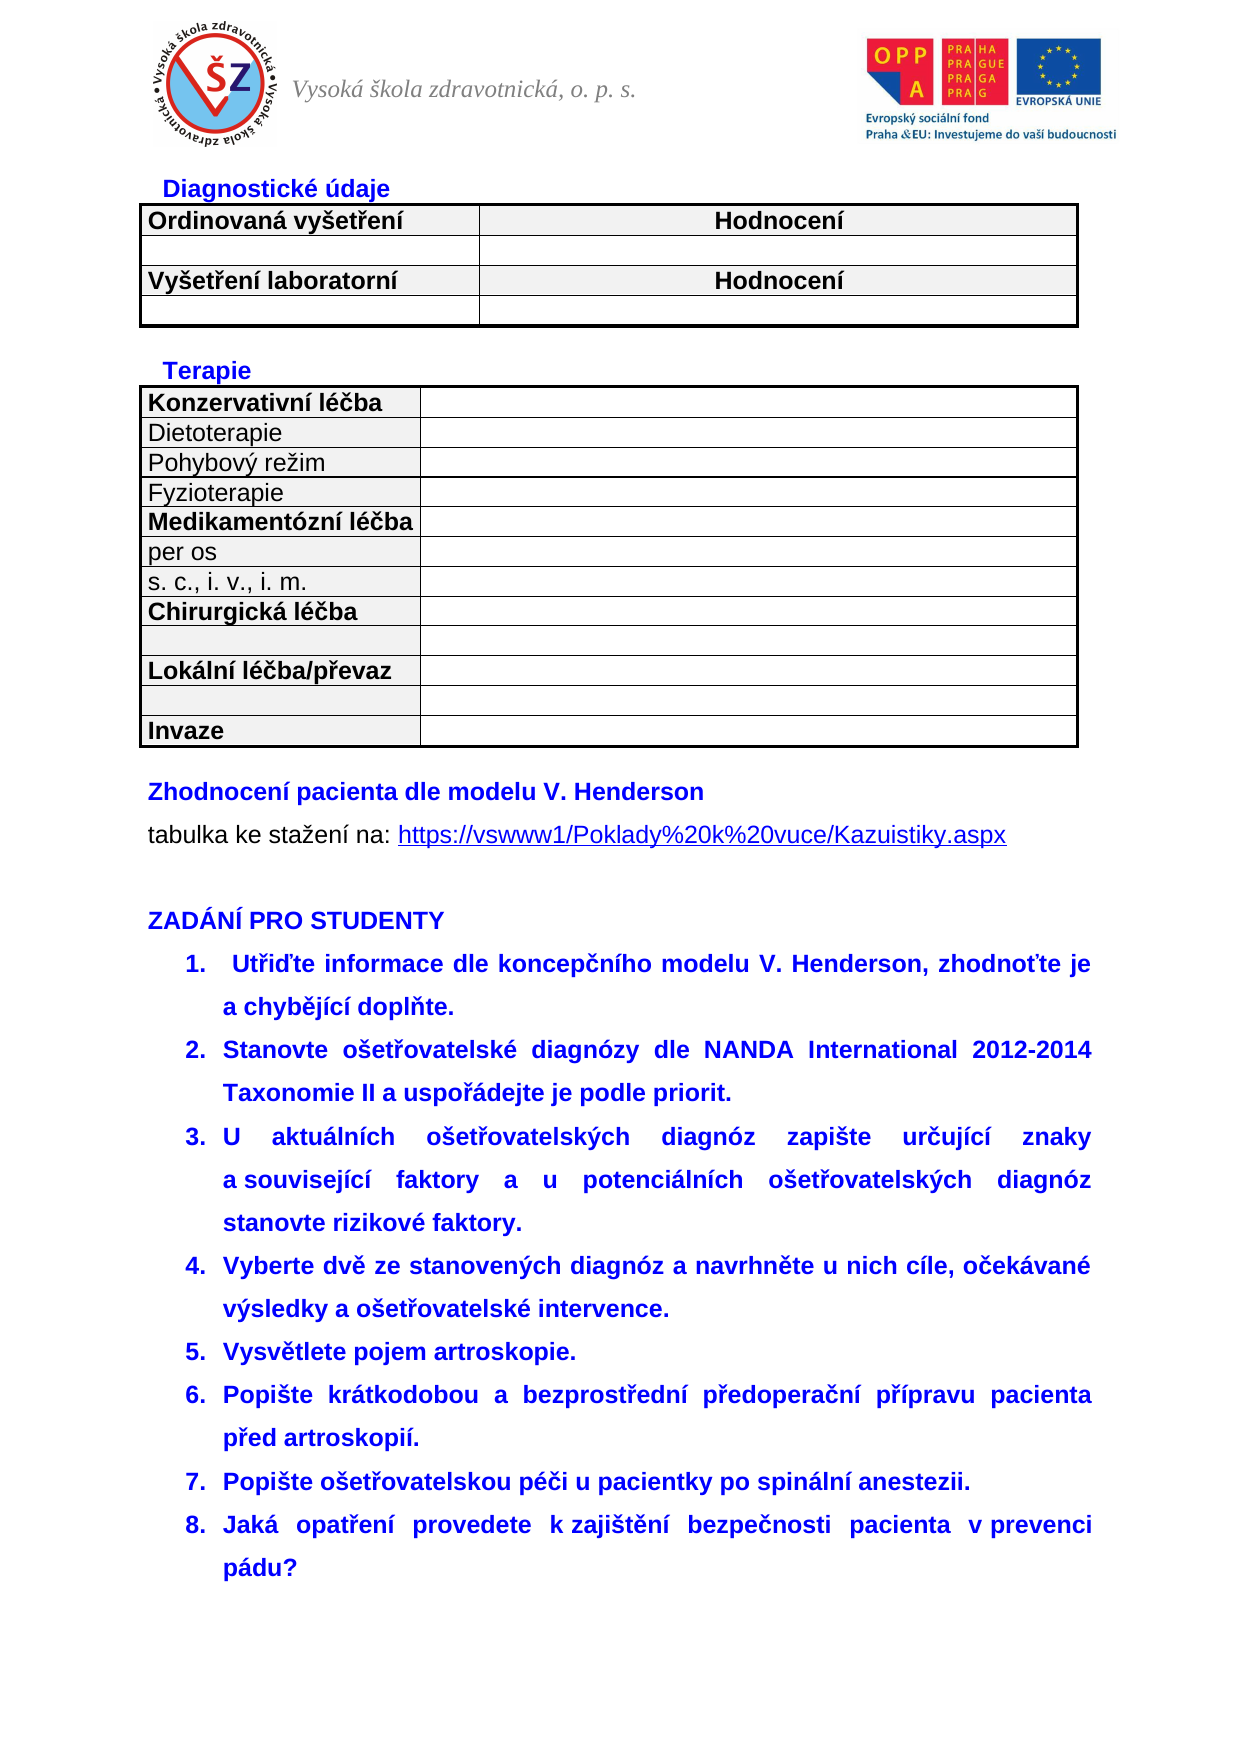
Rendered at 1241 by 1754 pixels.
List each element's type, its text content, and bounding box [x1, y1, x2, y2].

list Vyberte dvě ze stanovených diagnóz a navrhněte u nich cíle, očekávané výsledky a ošetřovatelské intervence. [185, 1251, 1093, 1323]
table_cell [480, 236, 1076, 265]
list U aktuálních ošetřovatelských diagnóz zapište určující znaky a související faktory a u potenciálních ošetřovatelských diagnóz stanovte rizikové faktory. [185, 1121, 1093, 1236]
picture [854, 25, 1122, 147]
table_cell [421, 448, 1076, 476]
table_cell Fyzioterapie [142, 478, 420, 506]
table_cell Chirurgická léčba [142, 597, 420, 625]
table_cell Pohybový režim [142, 448, 420, 476]
table_cell [421, 537, 1076, 566]
table_cell Lokální léčba/převaz [142, 656, 420, 685]
list Popište krátkodobou a bezprostřední předoperační přípravu pacienta před artroskopií. [185, 1380, 1093, 1452]
table_cell [421, 686, 1076, 715]
list Popište ošetřovatelskou péči u pacientky po spinální anestezii. [185, 1466, 1093, 1495]
table_header Konzervativní léčba [142, 388, 420, 417]
table_header Ordinovaná vyšetření [142, 206, 479, 235]
table_cell Hodnocení [480, 266, 1076, 294]
table_cell [142, 236, 479, 265]
table_cell [421, 507, 1076, 536]
table_cell [142, 296, 479, 324]
table_cell [421, 656, 1076, 685]
list Jaká opatření provedete k zajištění bezpečnosti pacienta v prevenci pádu? [185, 1509, 1093, 1581]
table_cell [421, 478, 1076, 506]
table_cell [142, 686, 420, 715]
list Utřiďte informace dle koncepčního modelu V. Henderson, zhodnoťte je a chybějící doplňte. [185, 949, 1093, 1021]
table_cell [421, 597, 1076, 625]
picture [153, 21, 277, 147]
table_cell [421, 626, 1076, 655]
list Vysvětlete pojem artroskopie. [185, 1337, 1093, 1366]
table_cell Medikamentózní léčba [142, 507, 420, 536]
table_cell [142, 626, 420, 655]
table_cell [421, 716, 1076, 744]
table_cell [421, 567, 1076, 596]
table_cell Vyšetření laboratorní [142, 266, 479, 294]
table_cell Invaze [142, 716, 420, 744]
text ZADÁNÍ PRO STUDENTY [148, 906, 1093, 934]
table_cell per os [142, 537, 420, 566]
table_header [421, 388, 1076, 417]
table_cell s. c., i. v., i. m. [142, 567, 420, 596]
table_header Hodnocení [480, 206, 1076, 235]
subtitle Zhodnocení pacienta dle modelu V. Henderson [148, 776, 1093, 805]
subtitle Diagnostické údaje [162, 174, 1093, 203]
table_cell [480, 296, 1076, 324]
table_cell [421, 418, 1076, 447]
text Terapie [162, 356, 1093, 385]
table_cell Dietoterapie [142, 418, 420, 447]
list Stanovte ošetřovatelské diagnózy dle NANDA International 2012-2014 Taxonomie II a uspořádejte je podle priorit. [185, 1035, 1093, 1107]
text tabulka ke stažení na: https://vswww1/Poklady%20k%20vuce/Kazuistiky.aspx [148, 819, 1093, 848]
